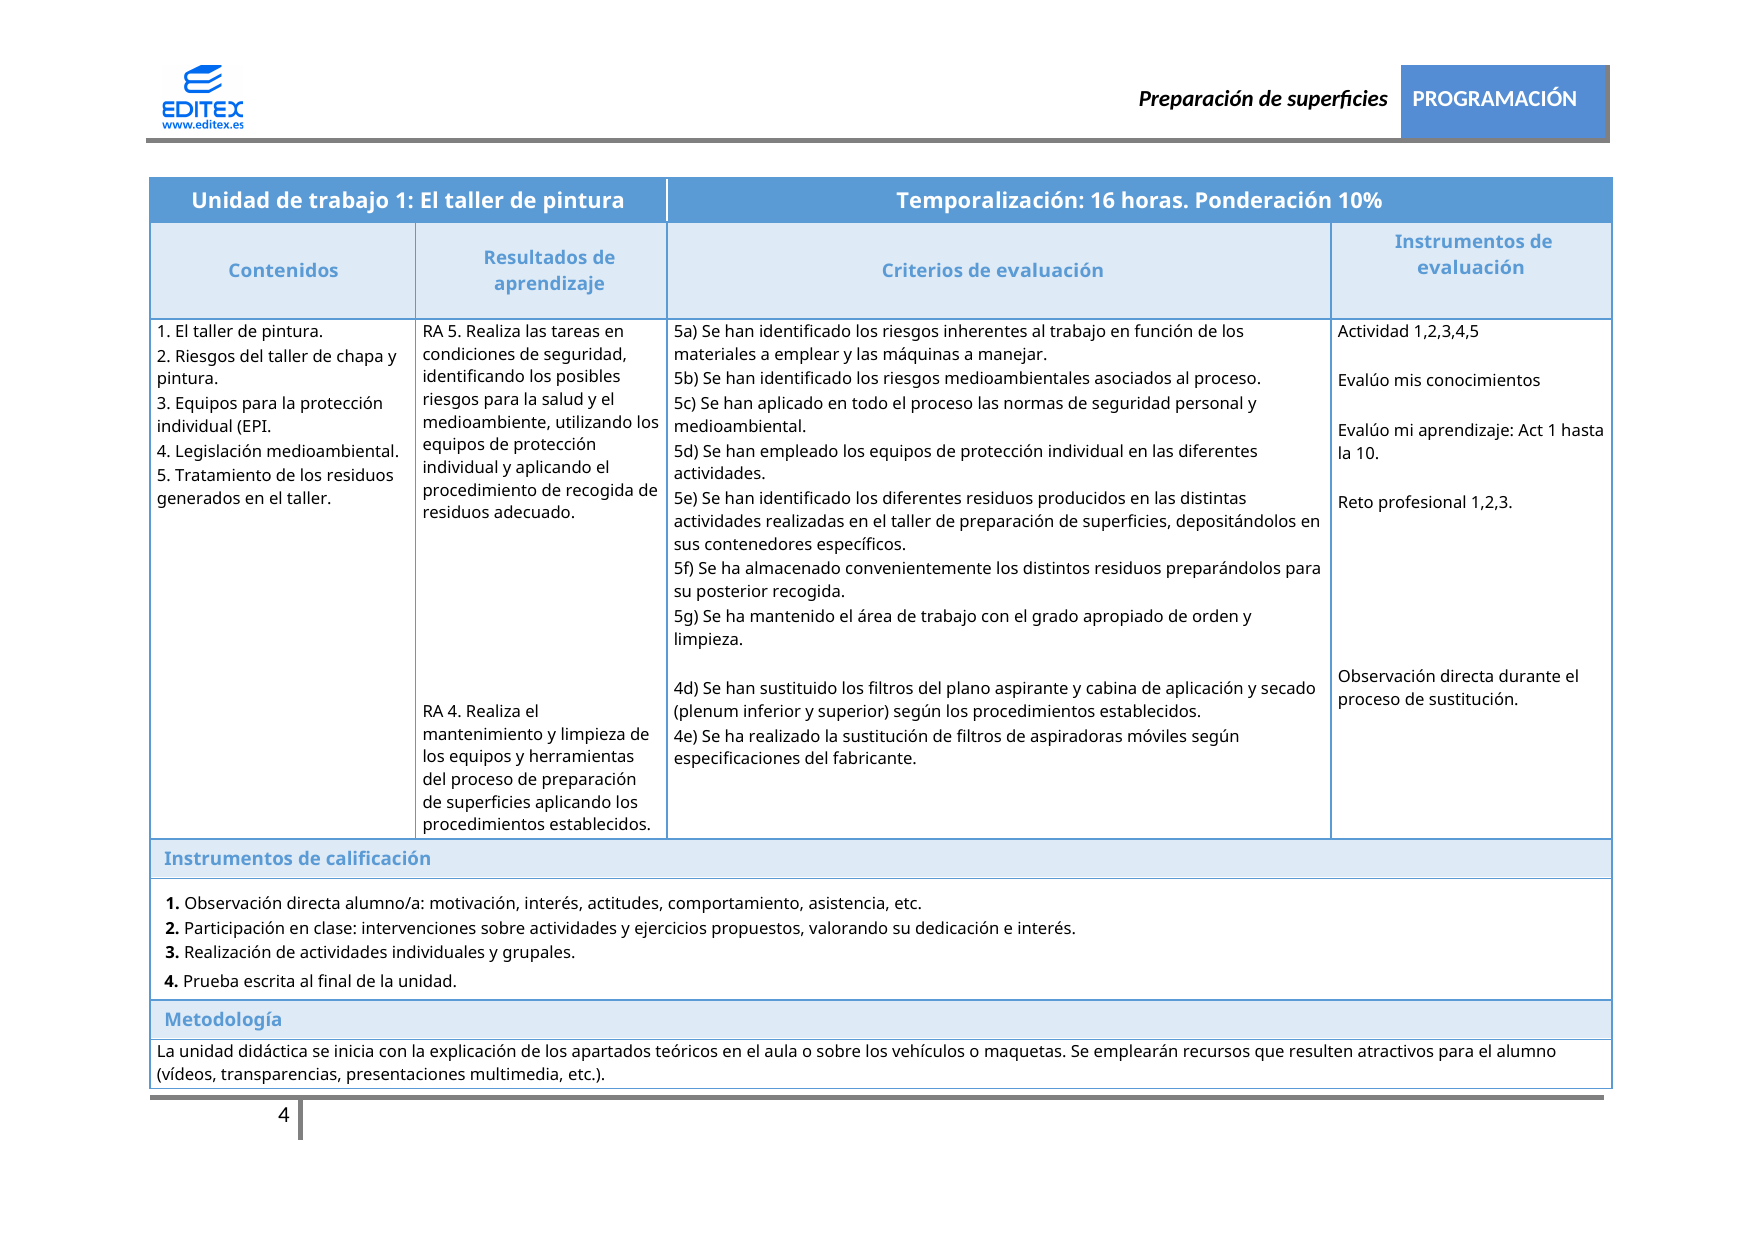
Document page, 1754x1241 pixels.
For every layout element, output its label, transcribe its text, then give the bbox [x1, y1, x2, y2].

table_cell 5a) Se han identificado los riesgos inherentes al trabajo en función de los materiales a emplear y las máquinas a manejar. 5b) Se han identificado los riesgos medioambientales asociados al proceso. 5c) Se han aplicado en todo el proceso las normas de seguridad personal y medioambiental. 5d) Se han empleado los equipos de protección individual en las diferentes actividades. 5e) Se han identificado los diferentes residuos producidos en las distintas actividades realizadas en el taller de preparación de superficies, depositándolos en sus contenedores específicos. 5f) Se ha almacenado convenientemente los distintos residuos preparándolos para su posterior recogida. 5g) Se ha mantenido el área de trabajo con el grado apropiado de orden y limpieza. 4d) Se han sustituido los filtros del plano aspirante y cabina de aplicación y secado (plenum inferior y superior) según los procedimientos establecidos. 4e) Se ha realizado la sustitución de filtros de aspiradoras móviles según especificaciones del fabricante. [668, 320, 1330, 838]
picture [162, 65, 244, 131]
table_header Temporalización: 16 horas. Ponderación 10% [668, 179, 1611, 221]
table_cell Instrumentos de calificación [151, 840, 1611, 877]
table_cell Contenidos [151, 223, 415, 318]
table_cell Actividad 1,2,3,4,5 Evalúo mis conocimientos Evalúo mi aprendizaje: Act 1 hasta la 10. Reto profesional 1,2,3. Observación directa durante el proceso de sustitución. [1332, 320, 1611, 838]
table_cell Criterios de evaluación [668, 223, 1330, 318]
table_cell 1. El taller de pintura. 2. Riesgos del taller de chapa y pintura. 3. Equipos para la protección individual (EPI. 4. Legislación medioambiental. 5. Tratamiento de los residuos generados en el taller. [151, 320, 415, 838]
table_cell RA 5. Realiza las tareas en condiciones de seguridad, identificando los posibles riesgos para la salud y el medioambiente, utilizando los equipos de protección individual y aplicando el procedimiento de recogida de residuos adecuado. RA 4. Realiza el mantenimiento y limpieza de los equipos y herramientas del proceso de preparación de superficies aplicando los procedimientos establecidos. [416, 320, 666, 838]
table_cell Resultados de aprendizaje [416, 223, 666, 318]
table_cell 1. Observación directa alumno/a: motivación, interés, actitudes, comportamiento, asistencia, etc. 2. Participación en clase: intervenciones sobre actividades y ejercicios propuestos, valorando su dedicación e interés. 3. Realización de actividades individuales y grupales. 4. Prueba escrita al final de la unidad. [151, 879, 1611, 999]
table_cell Metodología [151, 1001, 1611, 1038]
table_header Unidad de trabajo 1: El taller de pintura [151, 179, 666, 221]
table_cell Instrumentos de evaluación [1332, 223, 1611, 318]
